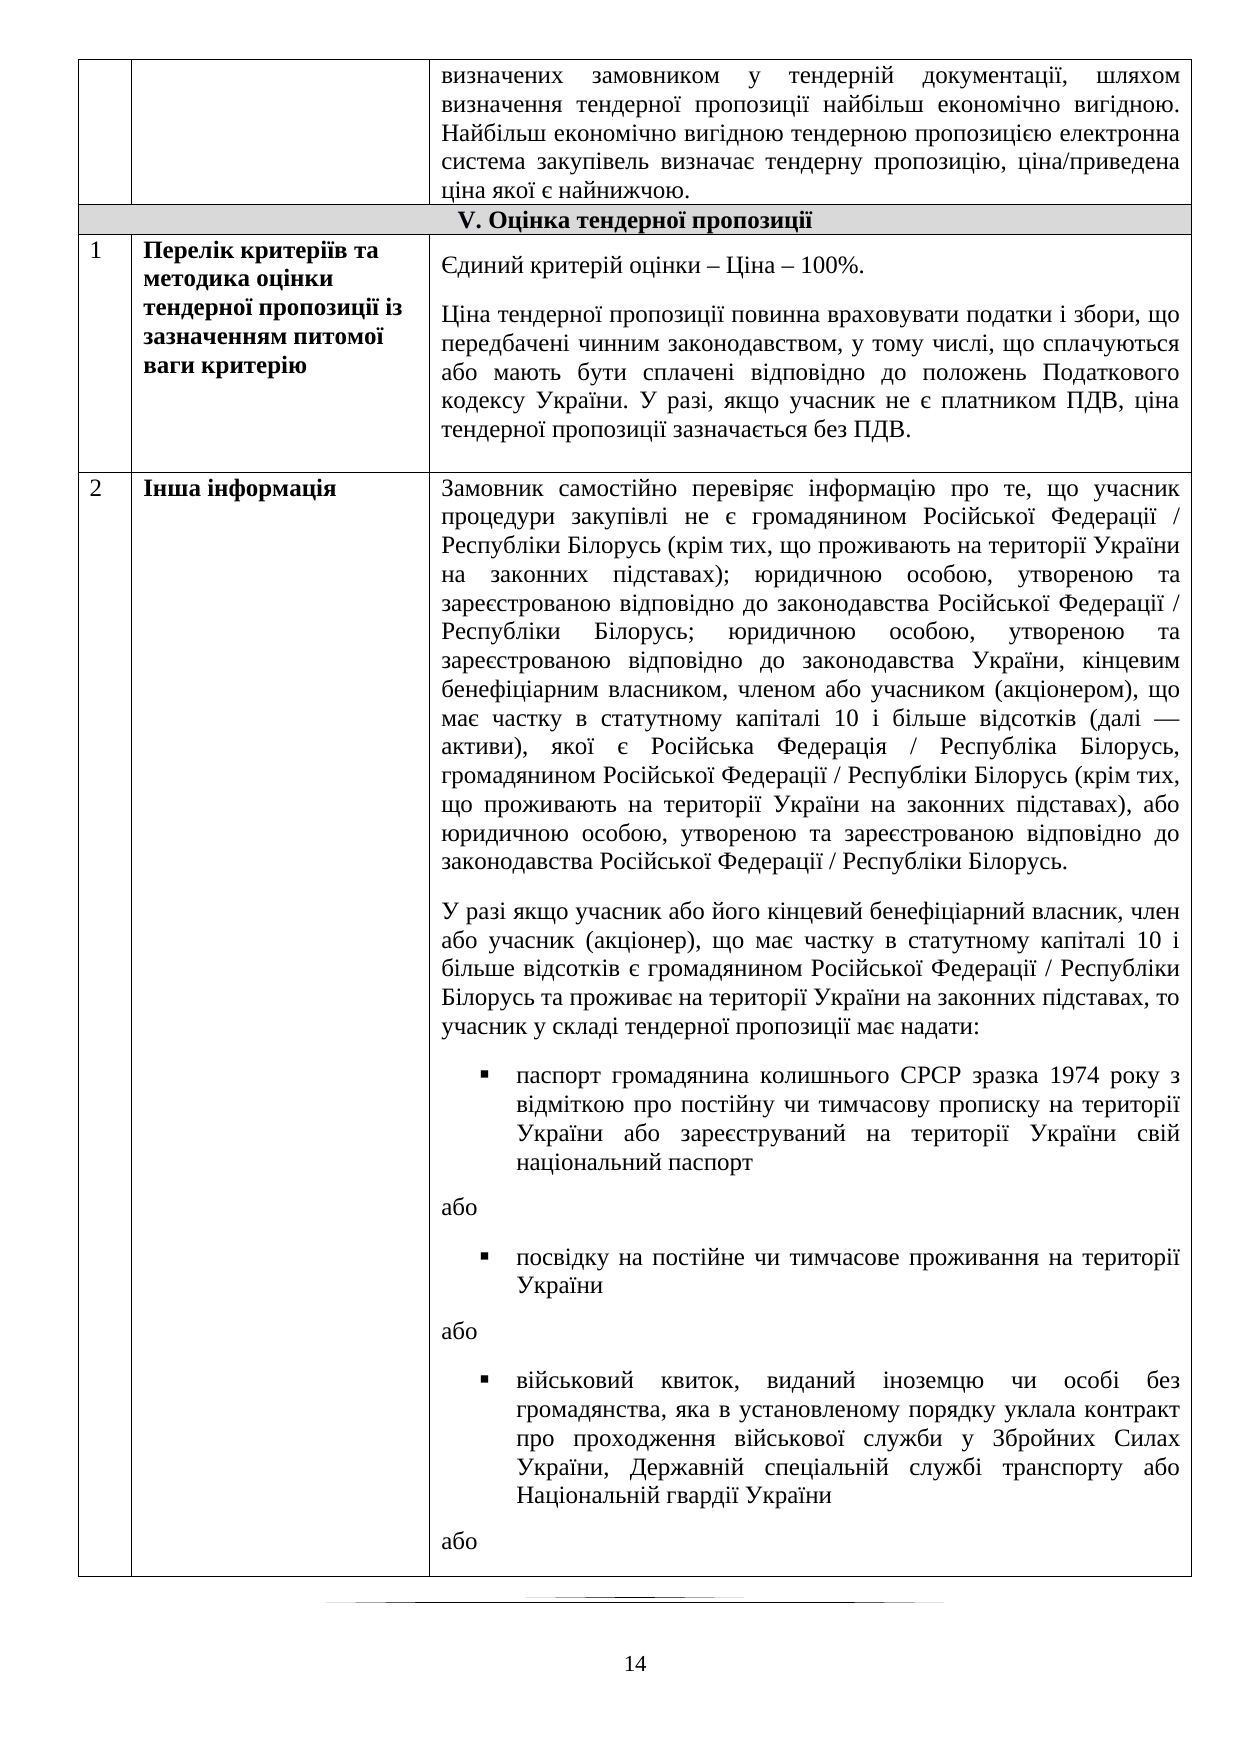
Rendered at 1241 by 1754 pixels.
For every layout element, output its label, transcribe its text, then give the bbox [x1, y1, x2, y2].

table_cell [132, 60, 429, 204]
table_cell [430, 60, 1191, 204]
table_cell V. Оцінка тендерної пропозиції [79, 205, 1191, 234]
table_cell Єдиний критерій оцінки – Ціна – 100%. Ціна тендерної пропозиції повинна враховувати податки і збори, що передбачені чинним законодавством, у тому числі, що сплачуються або мають бути сплачені відповідно до положень Податкового кодексу України. У разі, якщо учасник не є платником ПДВ, ціна тендерної пропозиції зазначається без ПДВ. [430, 235, 1191, 472]
table_cell Перелік критеріїв та методика оцінки тендерної пропозиції із зазначенням питомої ваги критерію [132, 235, 429, 472]
table_cell 1 [79, 235, 131, 472]
table_cell 2 [79, 60, 131, 204]
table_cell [430, 473, 1191, 1576]
table_cell 2 [79, 473, 131, 1576]
table_cell Інша інформація [132, 473, 429, 1576]
